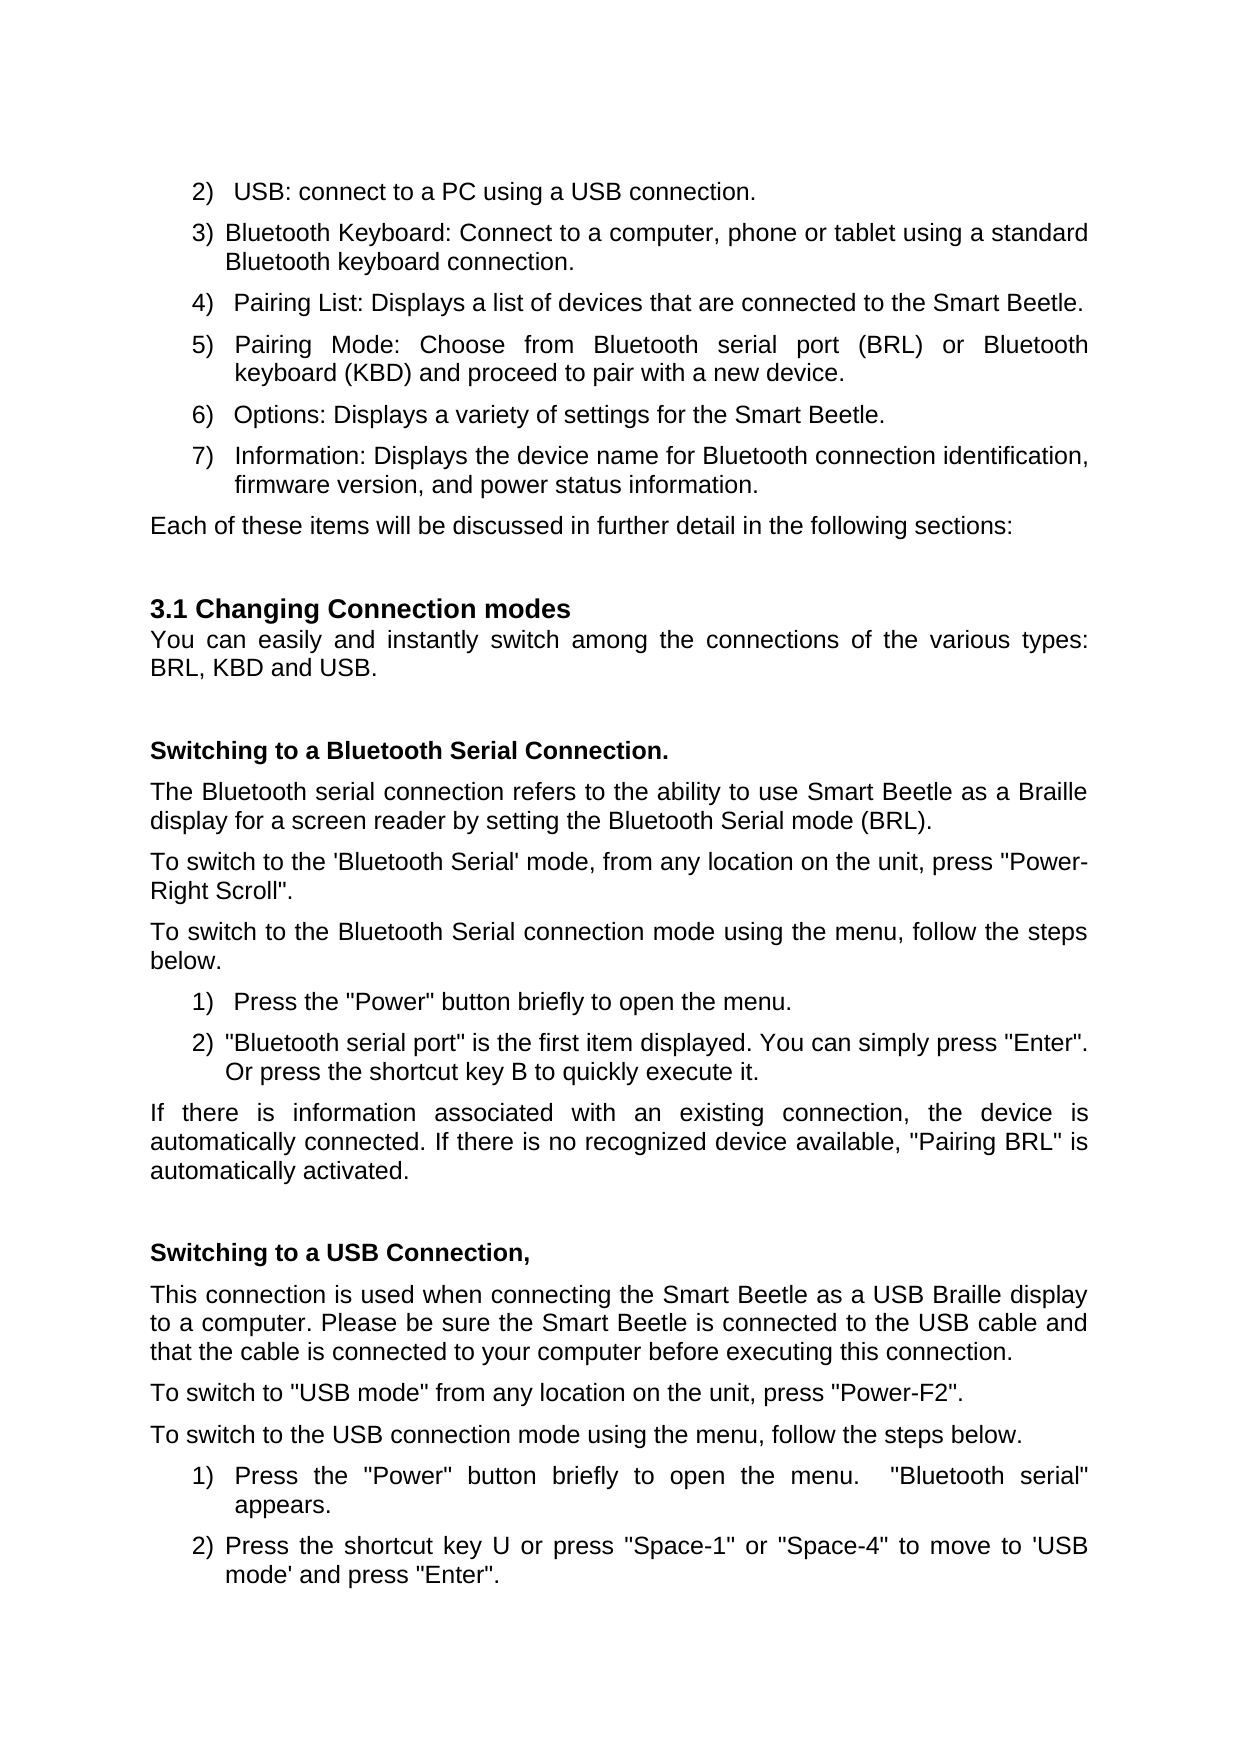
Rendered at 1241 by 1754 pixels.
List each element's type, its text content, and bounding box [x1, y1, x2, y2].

list Pairing Mode: Choose from Bluetooth serial port (BRL) or Bluetooth keyboard (KBD) and proceed to pair with a new device. [192, 330, 1090, 387]
text To switch to the USB connection mode using the menu, follow the steps below. [150, 1420, 1090, 1448]
list Information: Displays the device name for Bluetooth connection identification, firmware version, and power status information. [192, 441, 1090, 498]
list Press the "Power" button briefly to open the menu. "Bluetooth serial" appears. [192, 1461, 1090, 1518]
text Each of these items will be discussed in further detail in the following sections: [150, 511, 1090, 540]
list Options: Displays a variety of settings for the Smart Beetle. [192, 400, 1090, 428]
text To switch to "USB mode" from any location on the unit, press "Power-F2". [150, 1378, 1090, 1407]
text The Bluetooth serial connection refers to the ability to use Smart Beetle as a Braille display for a screen reader by setting the Bluetooth Serial mode (BRL). [150, 777, 1090, 835]
list Press the shortcut key U or press "Space-1" or "Space-4" to move to 'USB mode' and press "Enter". [192, 1531, 1090, 1588]
text You can easily and instantly switch among the connections of the various types: BRL, KBD and USB. [150, 625, 1090, 682]
list USB: connect to a PC using a USB connection. [192, 177, 1090, 206]
list Bluetooth Keyboard: Connect to a computer, phone or tablet using a standard Bluetooth keyboard connection. [192, 218, 1090, 276]
list Press the "Power" button briefly to open the menu. [192, 987, 1090, 1016]
text Switching to a Bluetooth Serial Connection. [150, 736, 1090, 765]
subtitle 3.1 Changing Connection modes [150, 593, 1090, 625]
text Switching to a USB Connection, [150, 1238, 1090, 1267]
text This connection is used when connecting the Smart Beetle as a USB Braille display to a computer. Please be sure the Smart Beetle is connected to the USB cable and that the cable is connected to your computer before executing this connection. [150, 1280, 1090, 1366]
text If there is information associated with an existing connection, the device is automatically connected. If there is no recognized device available, "Pairing BRL" is automatically activated. [150, 1098, 1090, 1185]
list "Bluetooth serial port" is the first item displayed. You can simply press "Enter". Or press the shortcut key B to quickly execute it. [192, 1028, 1090, 1086]
list Pairing List: Displays a list of devices that are connected to the Smart Beetle. [192, 288, 1090, 317]
text To switch to the Bluetooth Serial connection mode using the menu, follow the steps below. [150, 917, 1090, 975]
text To switch to the 'Bluetooth Serial' mode, from any location on the unit, press "Power-Right Scroll". [150, 847, 1090, 905]
